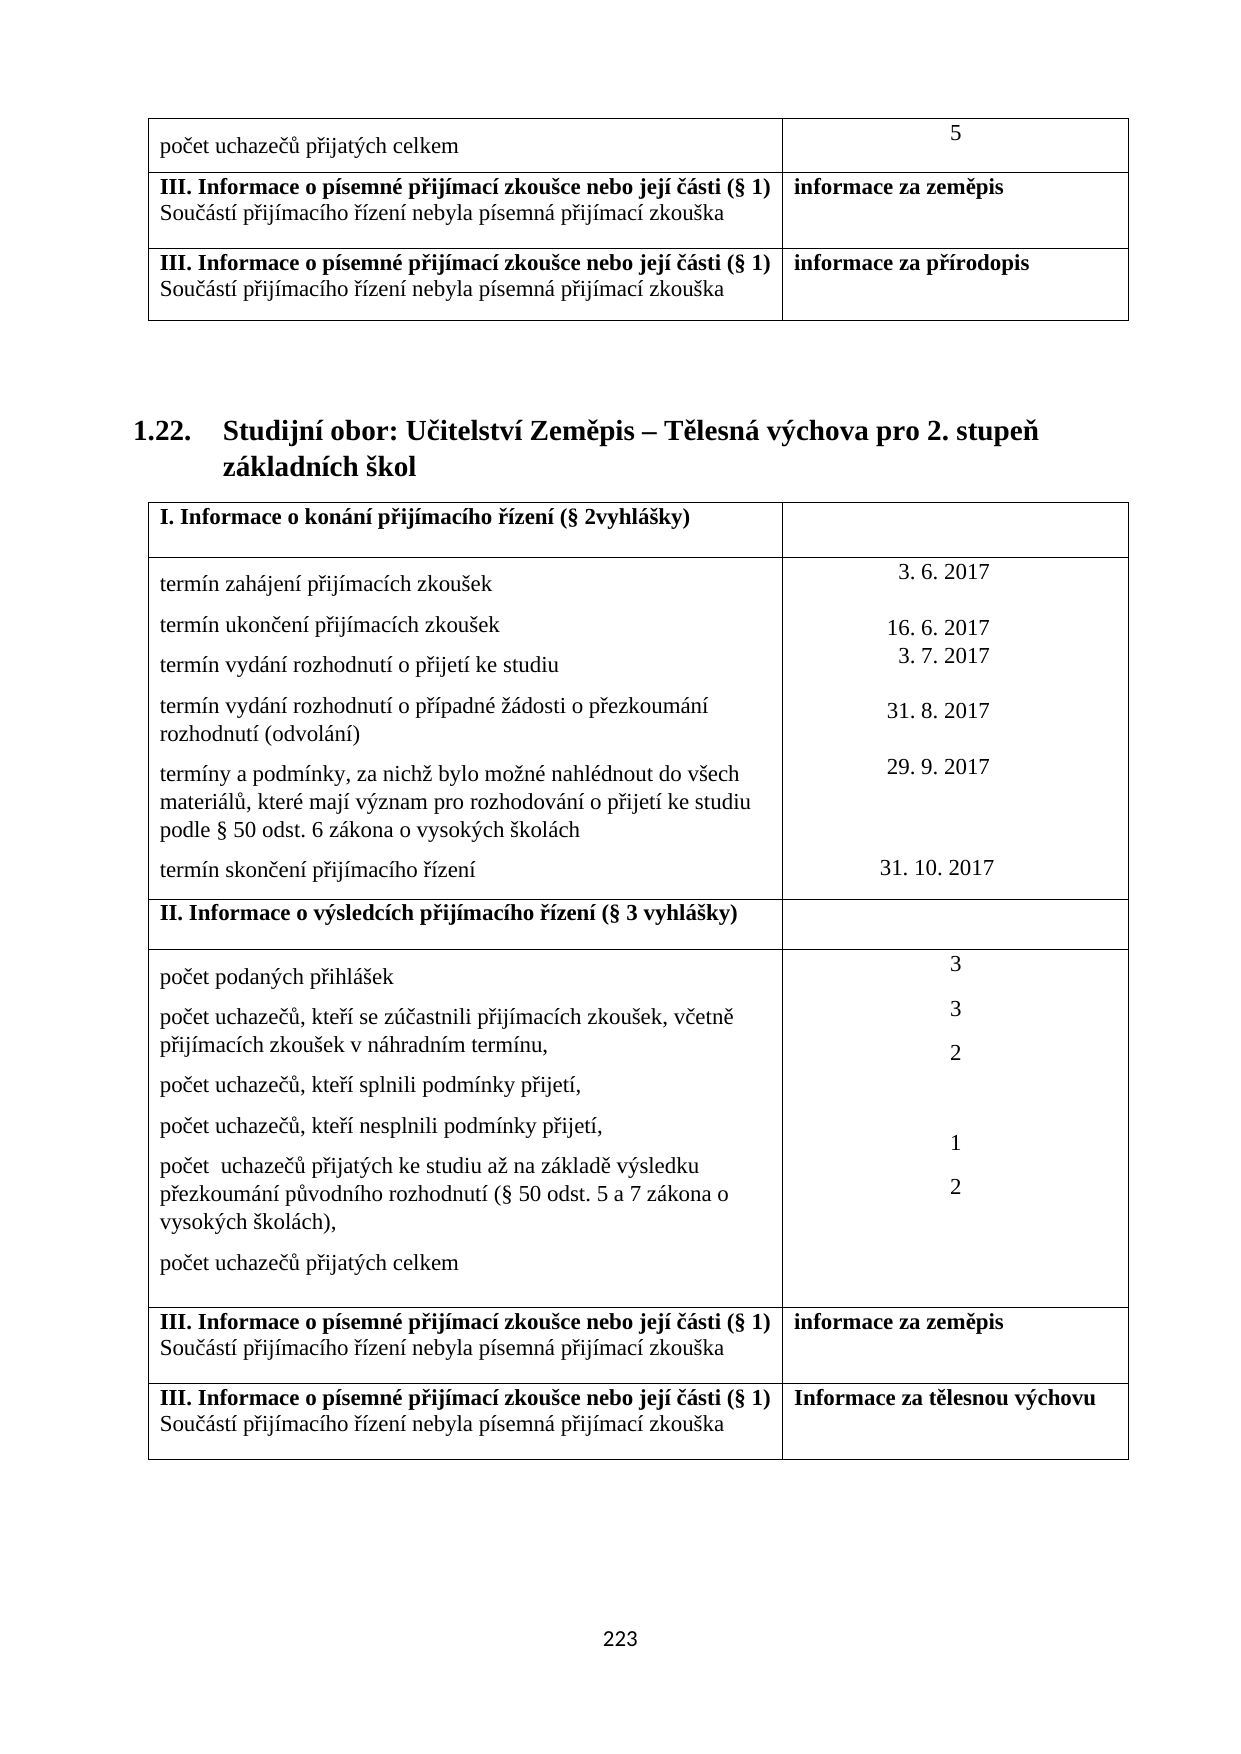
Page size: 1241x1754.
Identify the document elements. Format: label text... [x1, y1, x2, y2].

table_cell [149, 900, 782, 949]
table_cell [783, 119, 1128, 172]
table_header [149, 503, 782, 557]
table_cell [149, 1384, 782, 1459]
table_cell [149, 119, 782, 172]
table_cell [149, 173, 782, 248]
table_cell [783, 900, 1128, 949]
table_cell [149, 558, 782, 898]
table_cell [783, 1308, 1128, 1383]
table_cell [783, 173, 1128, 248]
list Studijní obor: Učitelství Zeměpis – Tělesná výchova pro 2. stupeň základních škol [133, 413, 1092, 483]
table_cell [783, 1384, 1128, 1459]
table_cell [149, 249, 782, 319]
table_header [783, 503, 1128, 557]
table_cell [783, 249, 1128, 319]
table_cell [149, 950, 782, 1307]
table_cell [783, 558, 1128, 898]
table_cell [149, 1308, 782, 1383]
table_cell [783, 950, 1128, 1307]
